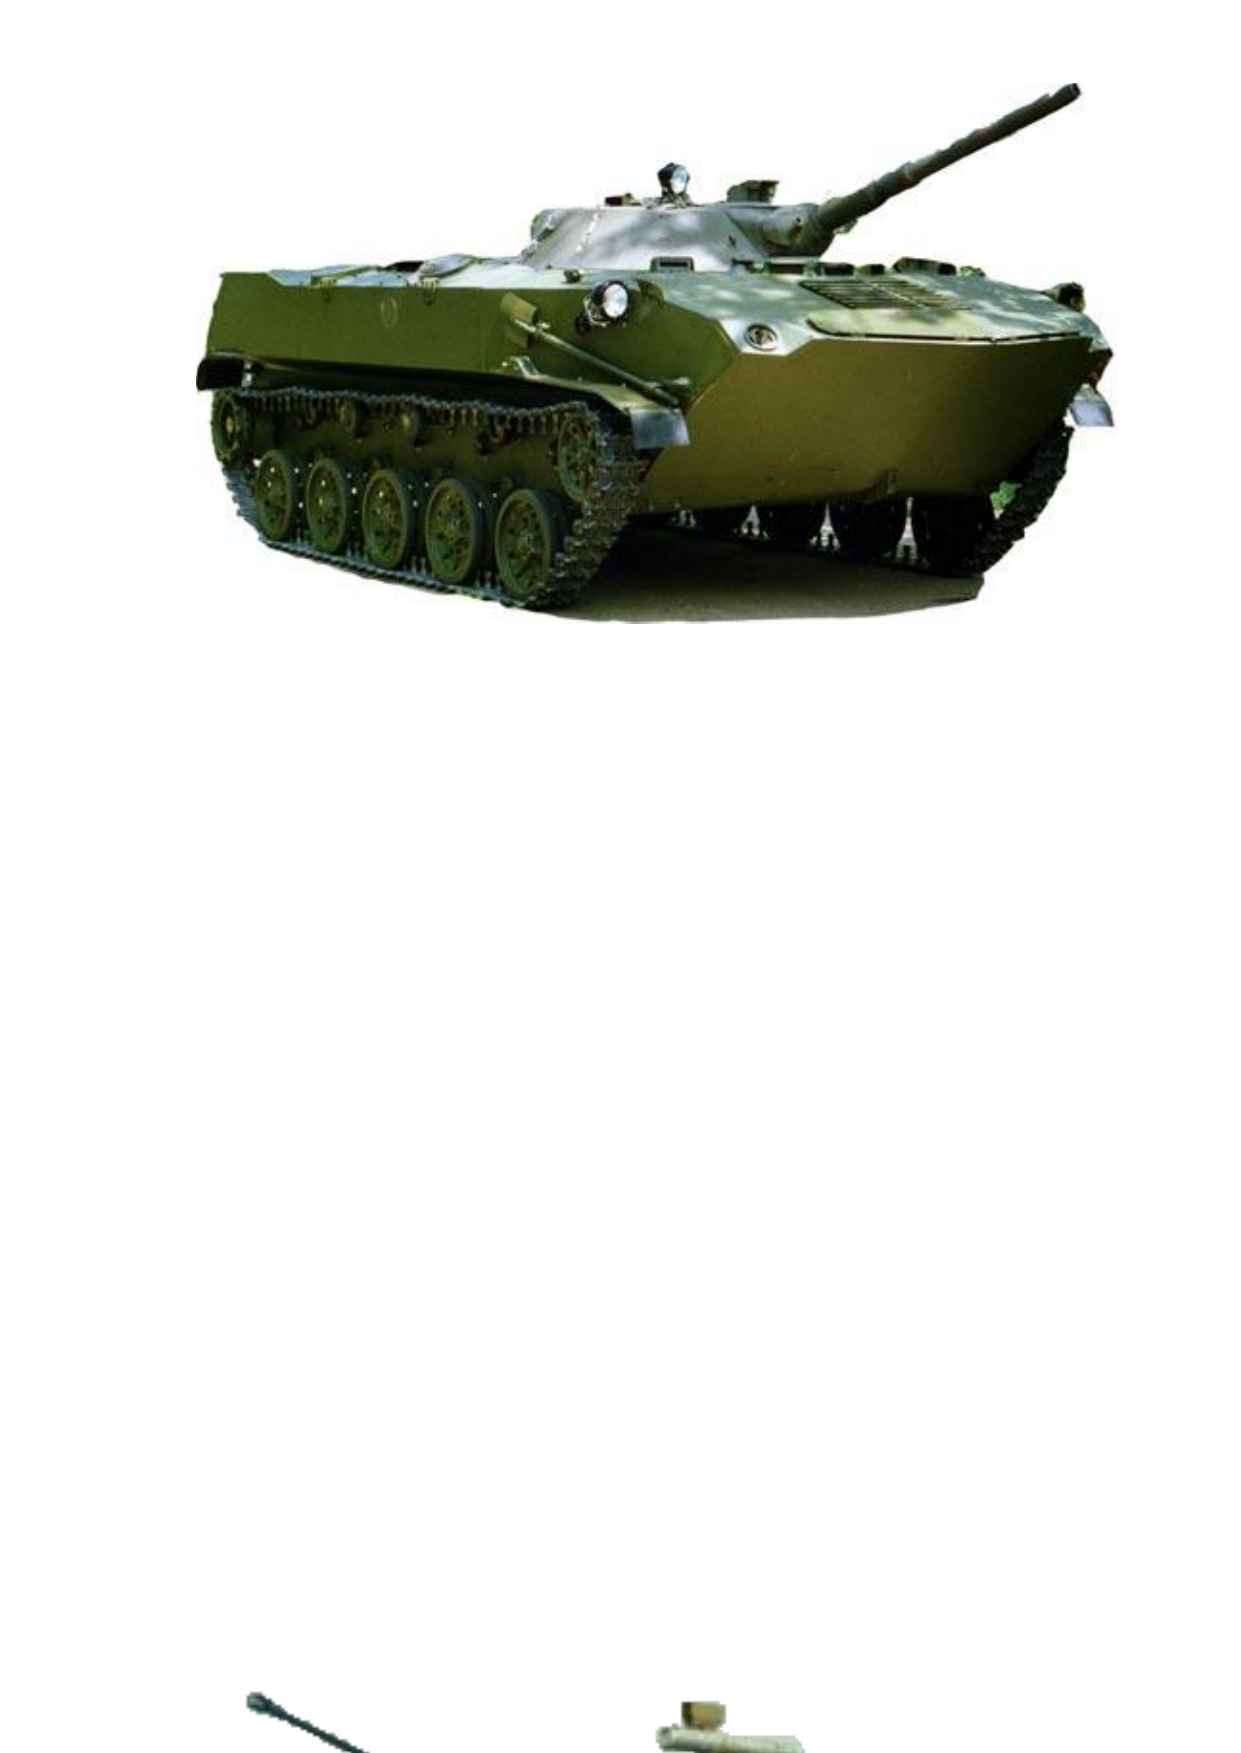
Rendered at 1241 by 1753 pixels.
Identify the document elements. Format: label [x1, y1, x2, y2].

picture [147, 1662, 1196, 1753]
picture [196, 83, 1117, 624]
